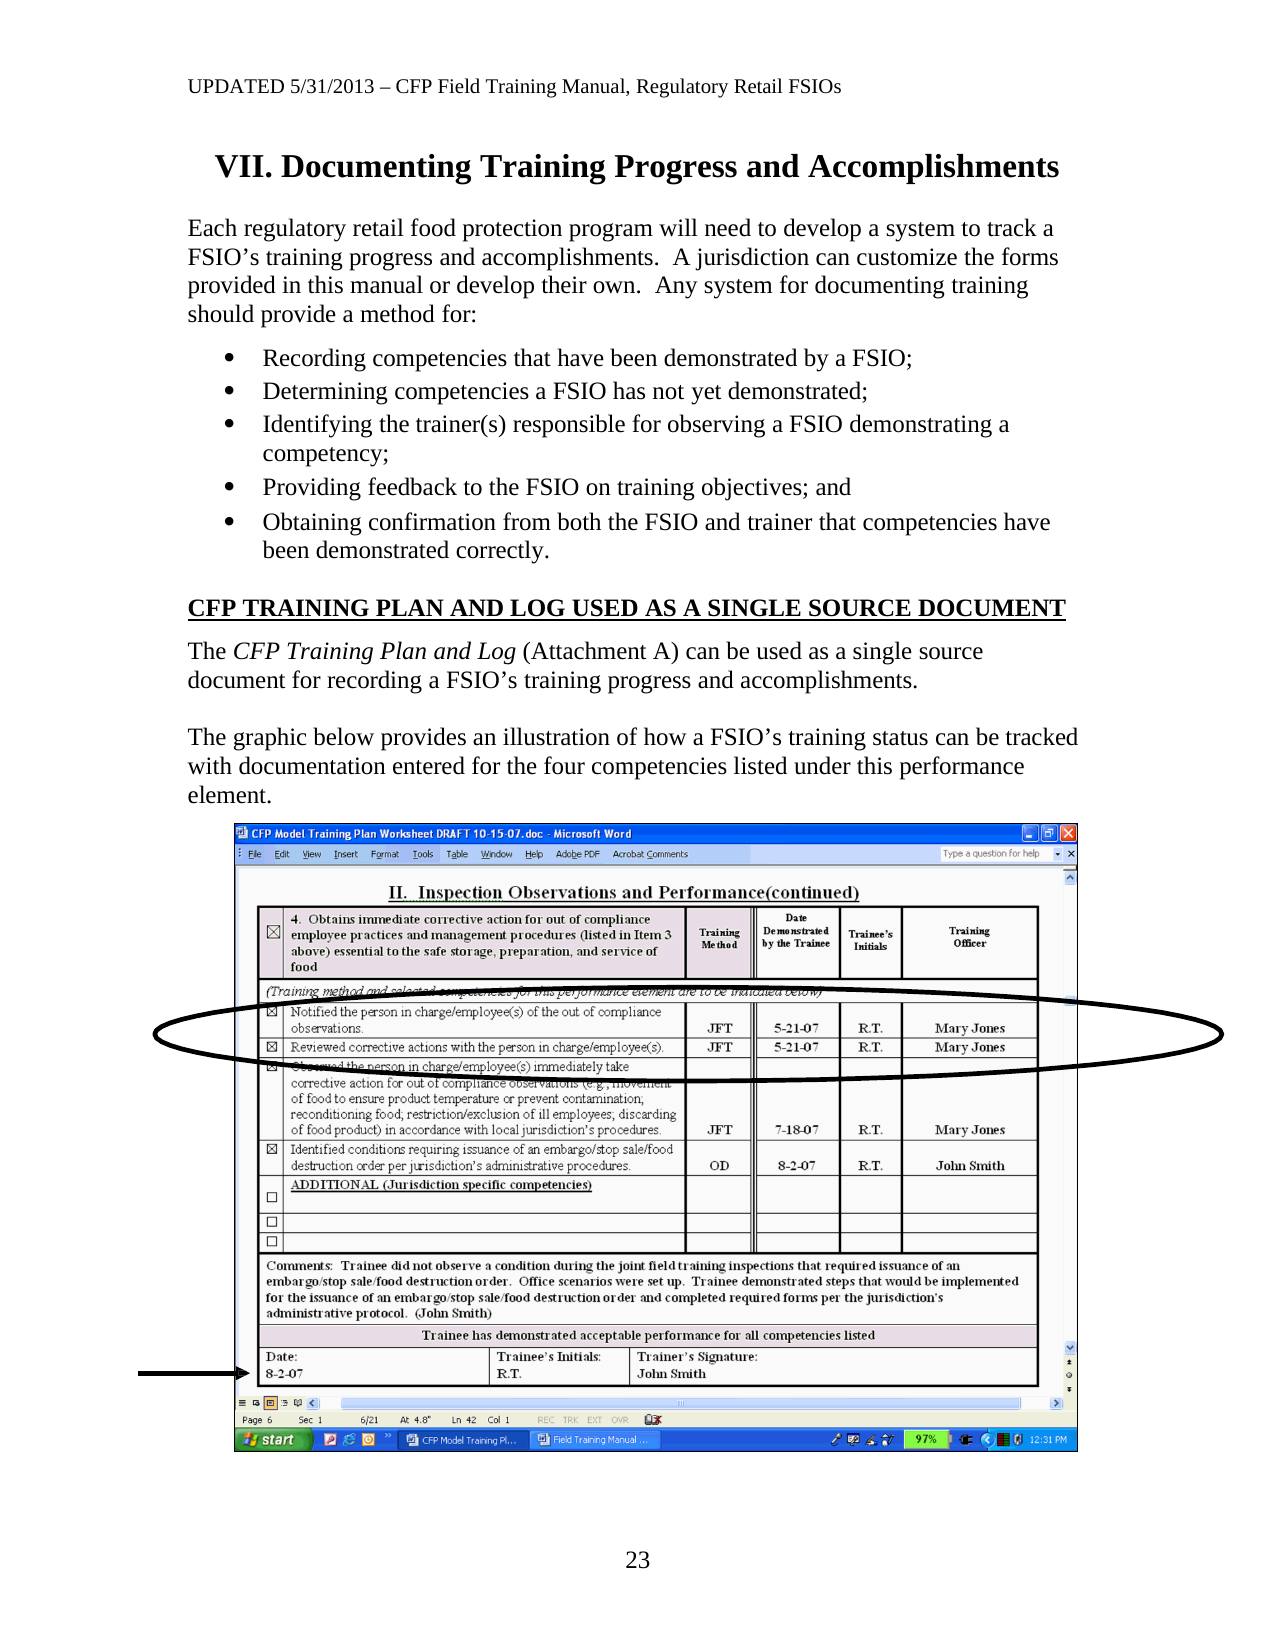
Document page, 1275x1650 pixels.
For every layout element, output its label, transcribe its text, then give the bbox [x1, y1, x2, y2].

list Obtaining confirmation from both the FSIO and trainer that competencies have been demonstrated correctly. [225, 507, 1054, 564]
picture [235, 990, 1077, 1078]
list Providing feedback to the FSIO on training objectives; and [225, 472, 1217, 501]
text The graphic below provides an illustration of how a FSIO’s training status can be tracked with documentation entered for the four competencies listed under this performance element. [187, 722, 1106, 809]
picture [235, 1062, 1077, 1451]
subtitle Documenting Training Progress and Accomplishments [214, 147, 1217, 185]
list Identifying the trainer(s) responsible for observing a FSIO demonstrating a competency; [225, 409, 1013, 467]
subtitle CFP TRAINING PLAN AND LOG USED AS A SINGLE SOURCE DOCUMENT [187, 593, 1217, 622]
picture [235, 824, 1077, 1006]
list Recording competencies that have been demonstrated by a FSIO; [225, 343, 1217, 371]
list Determining competencies a FSIO has not yet demonstrated; [225, 376, 1217, 405]
text The CFP Training Plan and Log (Attachment A) can be used as a single source document for recording a FSIO’s training progress and accomplishments. [187, 636, 1078, 694]
text Each regulatory retail food protection program will need to develop a system to track a FSIO’s training progress and accomplishments. A jurisdiction can customize the forms provided in this manual or develop their own. Any system for documenting training should provide a method for: [187, 213, 1078, 328]
